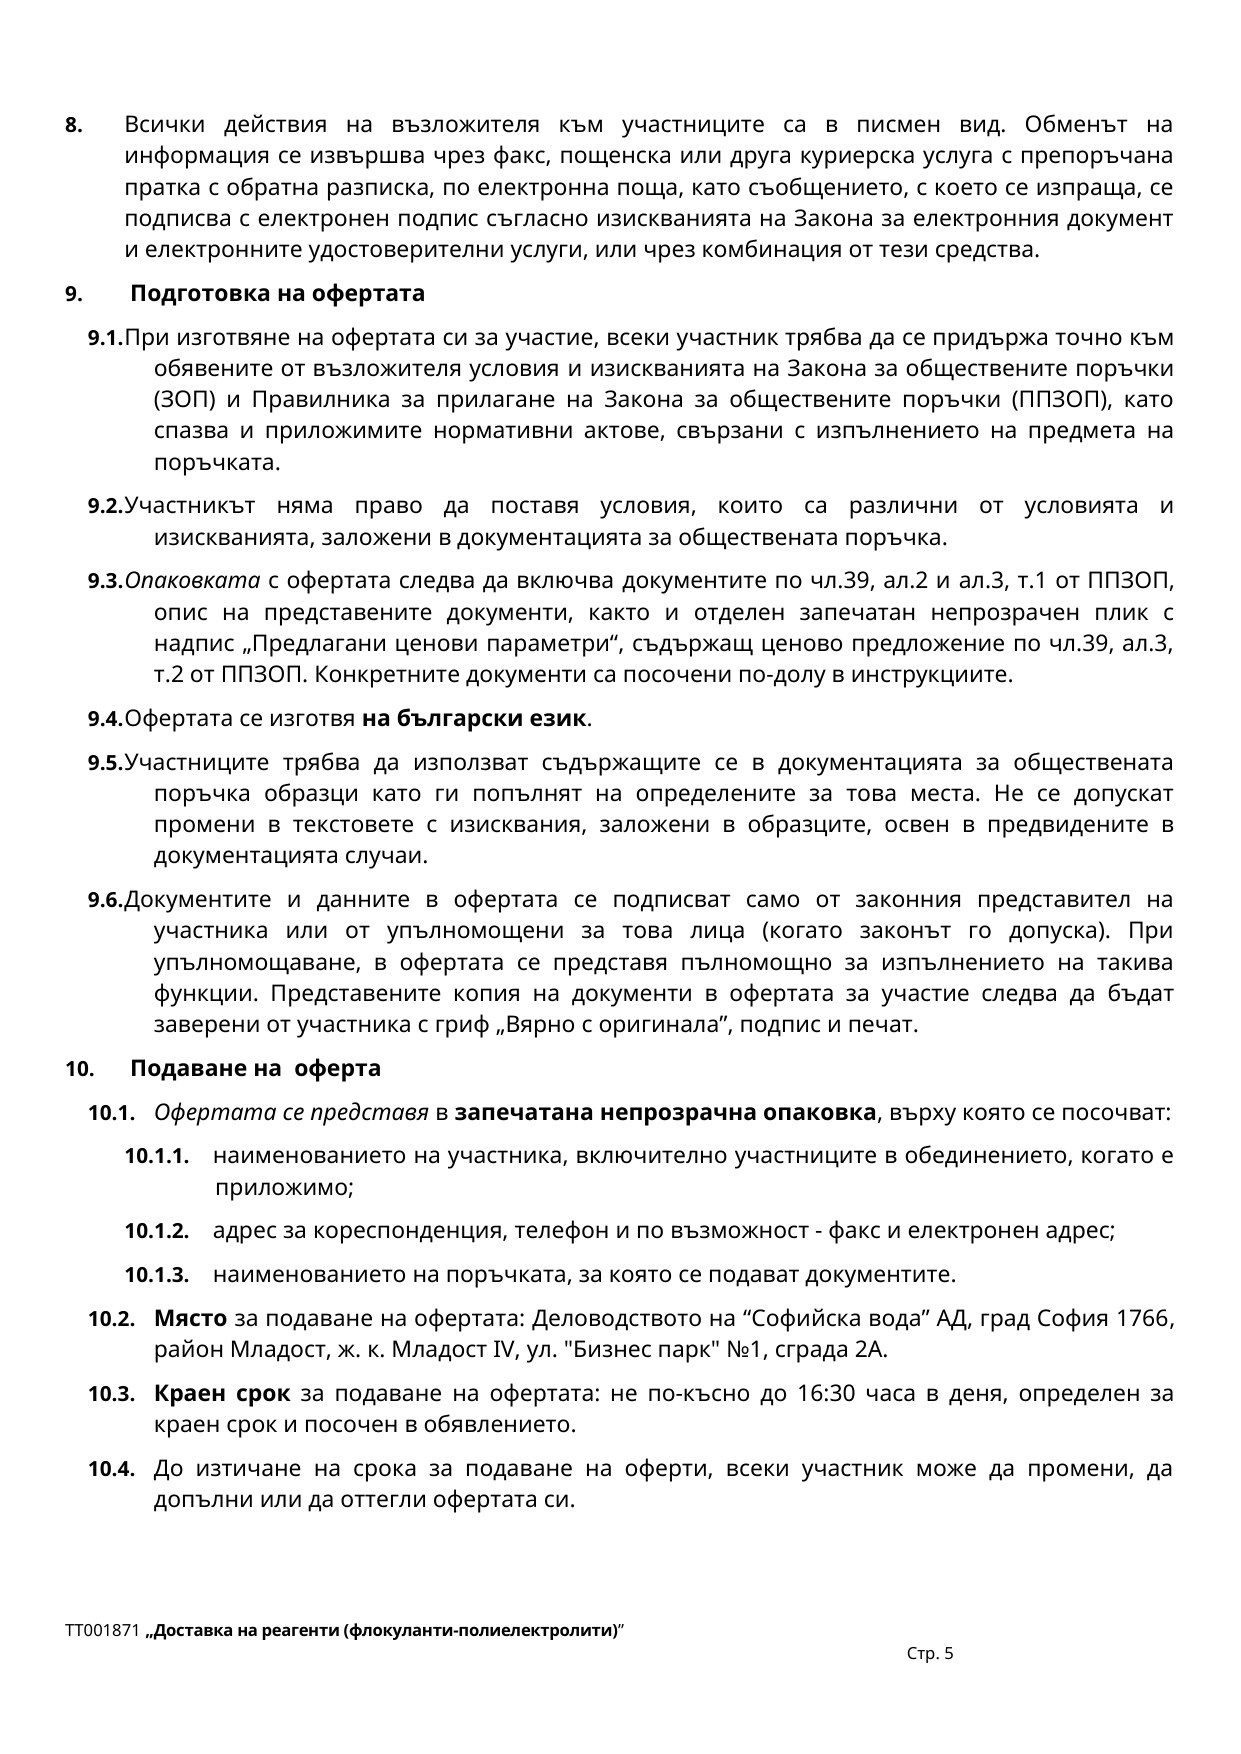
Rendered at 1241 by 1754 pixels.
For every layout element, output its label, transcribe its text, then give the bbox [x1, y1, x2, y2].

list Подготовка на офертата [65, 277, 1175, 308]
list адрес за кореспонденция, телефон и по възможност - факс и електронен адрес; [124, 1214, 1175, 1245]
list Офертата се представя в запечатана непрозрачна опаковка, върху която се посочват: [88, 1095, 1175, 1127]
list Офертата се изготвя на български език. [88, 702, 1175, 733]
list Всички действия на възложителя към участниците са в писмен вид. Обменът на информация се извършва чрез факс, пощенска или друга куриерска услуга с препоръчана пратка с обратна разписка, по електронна поща, като съобщението, с което се изпраща, се подписва с електронен подпис съгласно изискванията на Закона за електронния документ и електронните удостоверителни услуги, или чрез комбинация от тези средства. [65, 108, 1175, 264]
list Документите и данните в офертата се подписват само от законния представител на участника или от упълномощени за това лица (когато законът го допуска). При упълномощаване, в офертата се представя пълномощно за изпълнението на такива функции. Представените копия на документи в офертата за участие следва да бъдат заверени от участника с гриф „Вярно с оригинала”, подпис и печат. [88, 883, 1175, 1039]
list Участниците трябва да използват съдържащите се в документацията за обществената поръчка образци като ги попълнят на определените за това места. Не се допускат промени в текстовете с изисквания, заложени в образците, освен в предвидените в документацията случаи. [88, 745, 1175, 870]
list До изтичане на срока за подаване на оферти, всеки участник може да промени, да допълни или да оттегли офертата си. [88, 1452, 1175, 1514]
list наименованието на участника, включително участниците в обединението, когато е приложимо; [124, 1139, 1175, 1202]
list Краен срок за подаване на офертата: не по-късно до 16:30 часа в деня, определен за краен срок и посочен в обявлението. [88, 1377, 1175, 1439]
list Участникът няма право да поставя условия, които са различни от условията и изискванията, заложени в документацията за обществената поръчка. [88, 489, 1175, 552]
list Място за подаване на офертата: Деловодството на “Софийска вода” АД, град София 1766, район Младост, ж. к. Младост ІV, ул. "Бизнес парк" №1, сграда 2А. [88, 1302, 1175, 1364]
list При изготвяне на офертата си за участие, всеки участник трябва да се придържа точно към обявените от възложителя условия и изискванията на Закона за обществените поръчки (ЗОП) и Правилника за прилагане на Закона за обществените поръчки (ППЗОП), като спазва и приложимите нормативни актове, свързани с изпълнението на предмета на поръчката. [88, 320, 1175, 477]
list наименованието на поръчката, за която се подават документите. [124, 1258, 1175, 1289]
list Опаковката с офертата следва да включва документите по чл.39, ал.2 и ал.3, т.1 от ППЗОП, опис на представените документи, както и отделен запечатан непрозрачен плик с надпис „Предлагани ценови параметри“, съдържащ ценово предложение по чл.39, ал.3, т.2 от ППЗОП. Конкретните документи са посочени по-долу в инструкциите. [88, 564, 1175, 689]
list Подаване на оферта [65, 1052, 1175, 1083]
